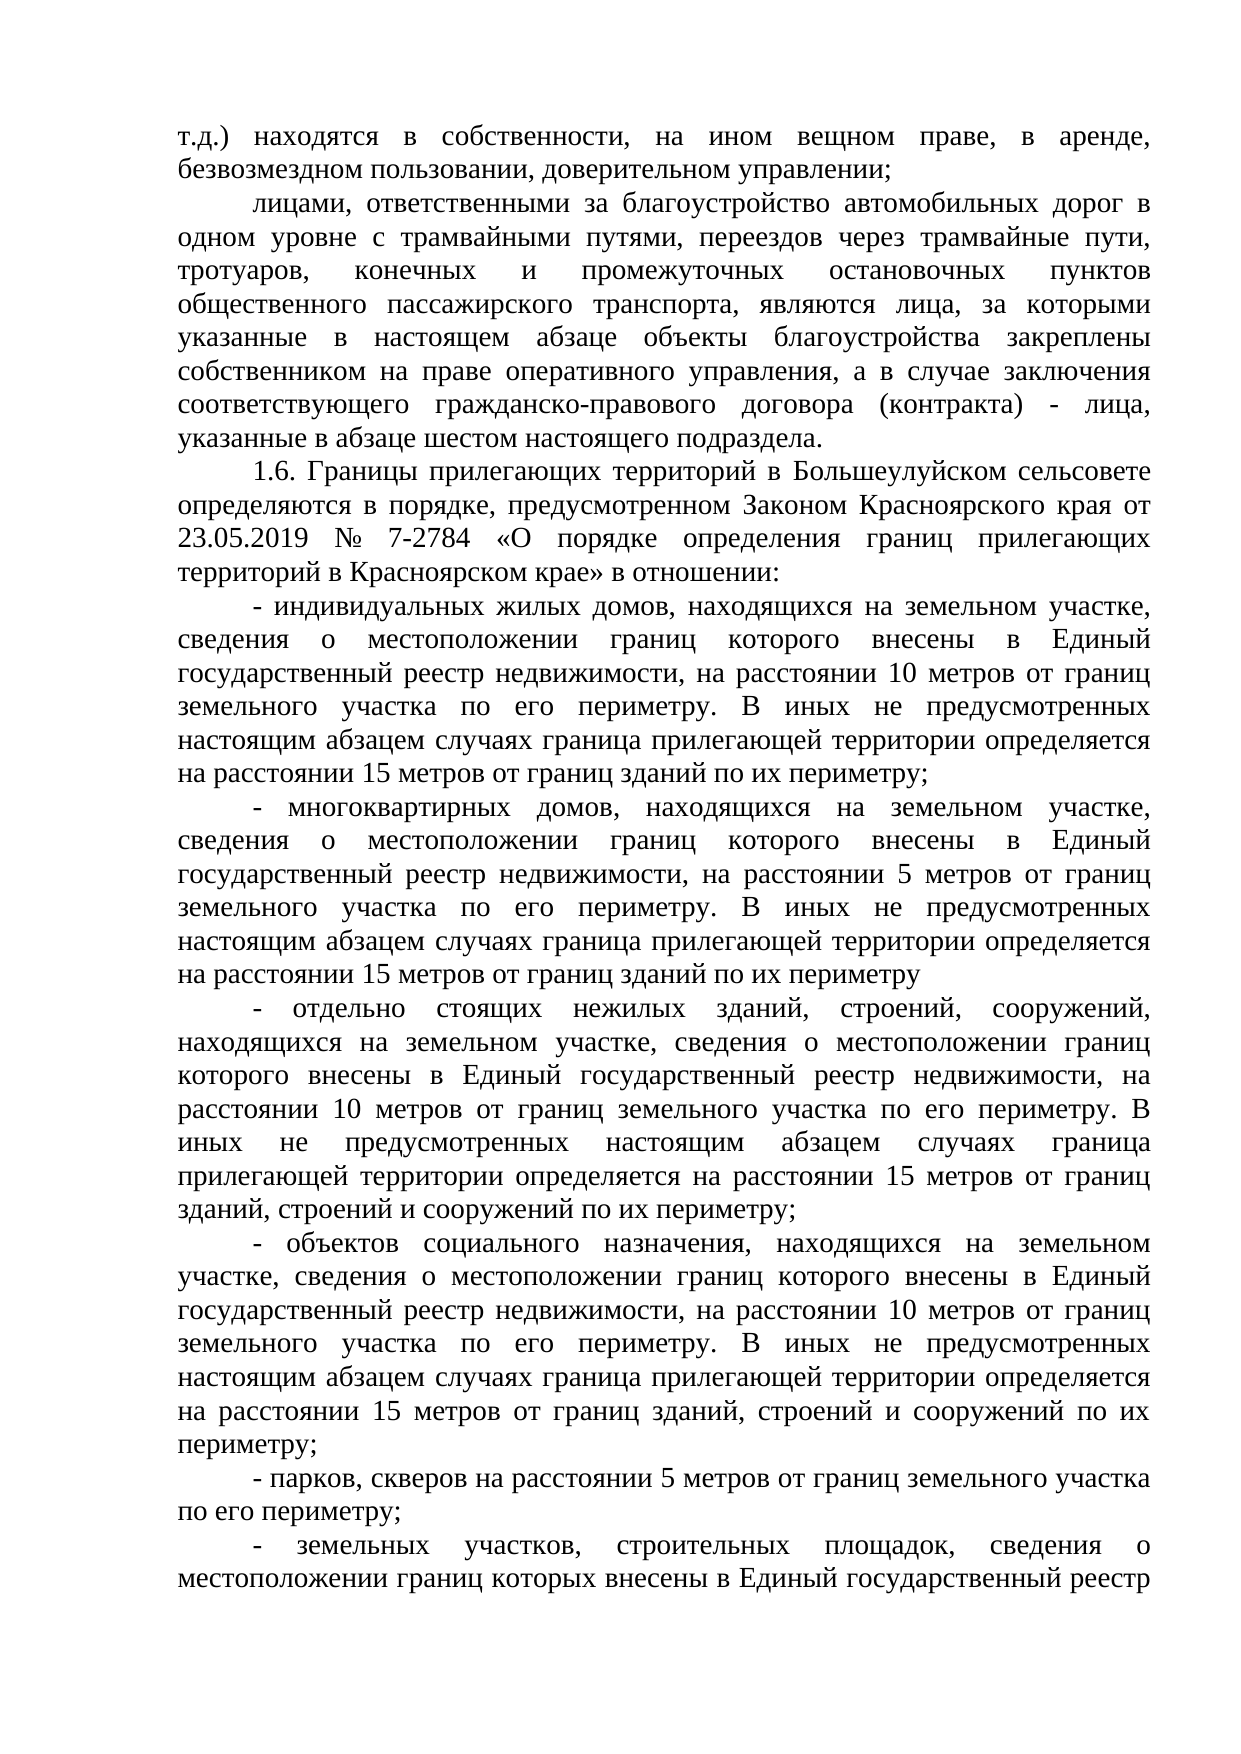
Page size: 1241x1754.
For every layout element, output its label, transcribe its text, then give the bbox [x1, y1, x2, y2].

text лицами, ответственными за благоустройство автомобильных дорог в одном уровне с трамвайными путями, переездов через трамвайные пути, тротуаров, конечных и промежуточных остановочных пунктов общественного пассажирского транспорта, являются лица, за которыми указанные в настоящем абзаце объекты благоустройства закреплены собственником на праве оперативного управления, а в случае заключения соответствующего гражданско-правового договора (контракта) - лица, указанные в абзаце шестом настоящего подраздела. [177, 185, 1152, 453]
text - парков, скверов на расстоянии от границ земельного участка по его периметру; [177, 1460, 1152, 1527]
text - отдельно стоящих нежилых зданий, строений, сооружений, находящихся на земельном участке, сведения о местоположении границ которого внесены в Единый государственный реестр недвижимости, на расстоянии от границ земельного участка по его периметру. В иных не предусмотренных настоящим абзацем случаях граница прилегающей территории определяется на расстоянии от границ зданий, строений и сооружений по их периметру; [177, 990, 1152, 1225]
text - индивидуальных жилых домов, находящихся на земельном участке, сведения о местоположении границ которого внесены в Единый государственный реестр недвижимости, на расстоянии от границ земельного участка по его периметру. В иных не предусмотренных настоящим абзацем случаях граница прилегающей территории определяется на расстоянии от границ зданий по их периметру; [177, 588, 1152, 789]
text - объектов социального назначения, находящихся на земельном участке, сведения о местоположении границ которого внесены в Единый государственный реестр недвижимости, на расстоянии от границ земельного участка по его периметру. В иных не предусмотренных настоящим абзацем случаях граница прилегающей территории определяется на расстоянии от границ зданий, строений и сооружений по их периметру; [177, 1225, 1152, 1460]
text 1.6. Границы прилегающих территорий в Большеулуйском сельсовете определяются в порядке, предусмотренном Законом Красноярского края от 23.05.2019 № 7-2784 «О порядке определения границ прилегающих территорий в Красноярском крае» в отношении: [177, 453, 1152, 588]
text - многоквартирных домов, находящихся на земельном участке, сведения о местоположении границ которого внесены в Единый государственный реестр недвижимости, на расстоянии от границ земельного участка по его периметру. В иных не предусмотренных настоящим абзацем случаях граница прилегающей территории определяется на расстоянии от границ зданий по их периметру [177, 789, 1152, 990]
